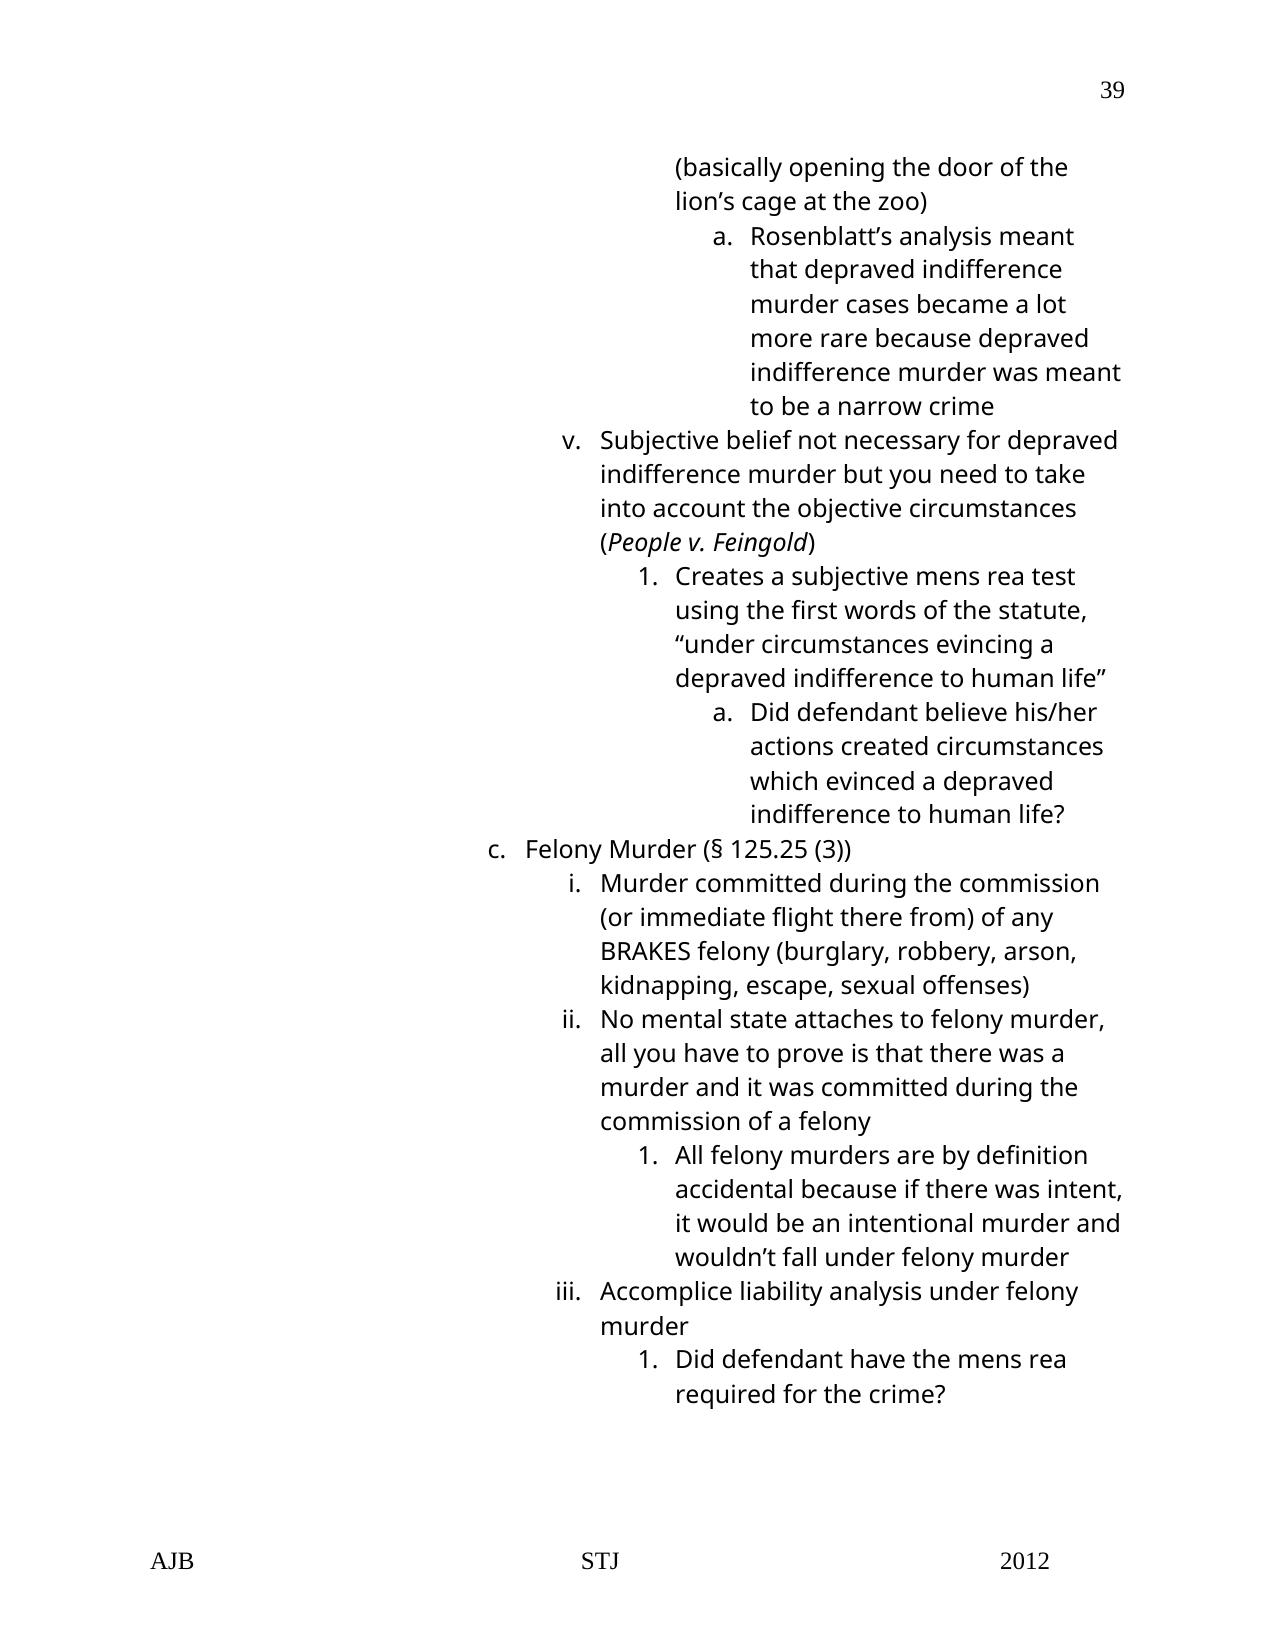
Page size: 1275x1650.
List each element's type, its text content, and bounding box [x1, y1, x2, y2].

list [637, 150, 1125, 218]
list Did defendant have the mens rea required for the crime? [637, 1342, 1125, 1410]
list Did defendant believe his/her actions created circumstances which evinced a depraved indifference to human life? [712, 695, 1125, 831]
list All felony murders are by definition accidental because if there was intent, it would be an intentional murder and wouldn’t fall under felony murder [637, 1138, 1125, 1274]
list No mental state attaches to felony murder, all you have to prove is that there was a murder and it was committed during the commission of a felony [581, 1002, 1125, 1138]
list Subjective belief not necessary for depraved indifference murder but you need to take into account the objective circumstances (People v. Feingold) [581, 422, 1125, 559]
list Rosenblatt’s analysis meant that depraved indifference murder cases became a lot more rare because depraved indifference murder was meant to be a narrow crime [712, 218, 1125, 422]
list Murder committed during the commission (or immediate flight there from) of any BRAKES felony (burglary, robbery, arson, kidnapping, escape, sexual offenses) [581, 865, 1125, 1002]
list Felony Murder (§ 125.25 (3)) [487, 831, 1125, 865]
list Creates a subjective mens rea test using the first words of the statute, “under circumstances evincing a depraved indifference to human life” [637, 559, 1125, 695]
list Accomplice liability analysis under felony murder [581, 1274, 1125, 1342]
